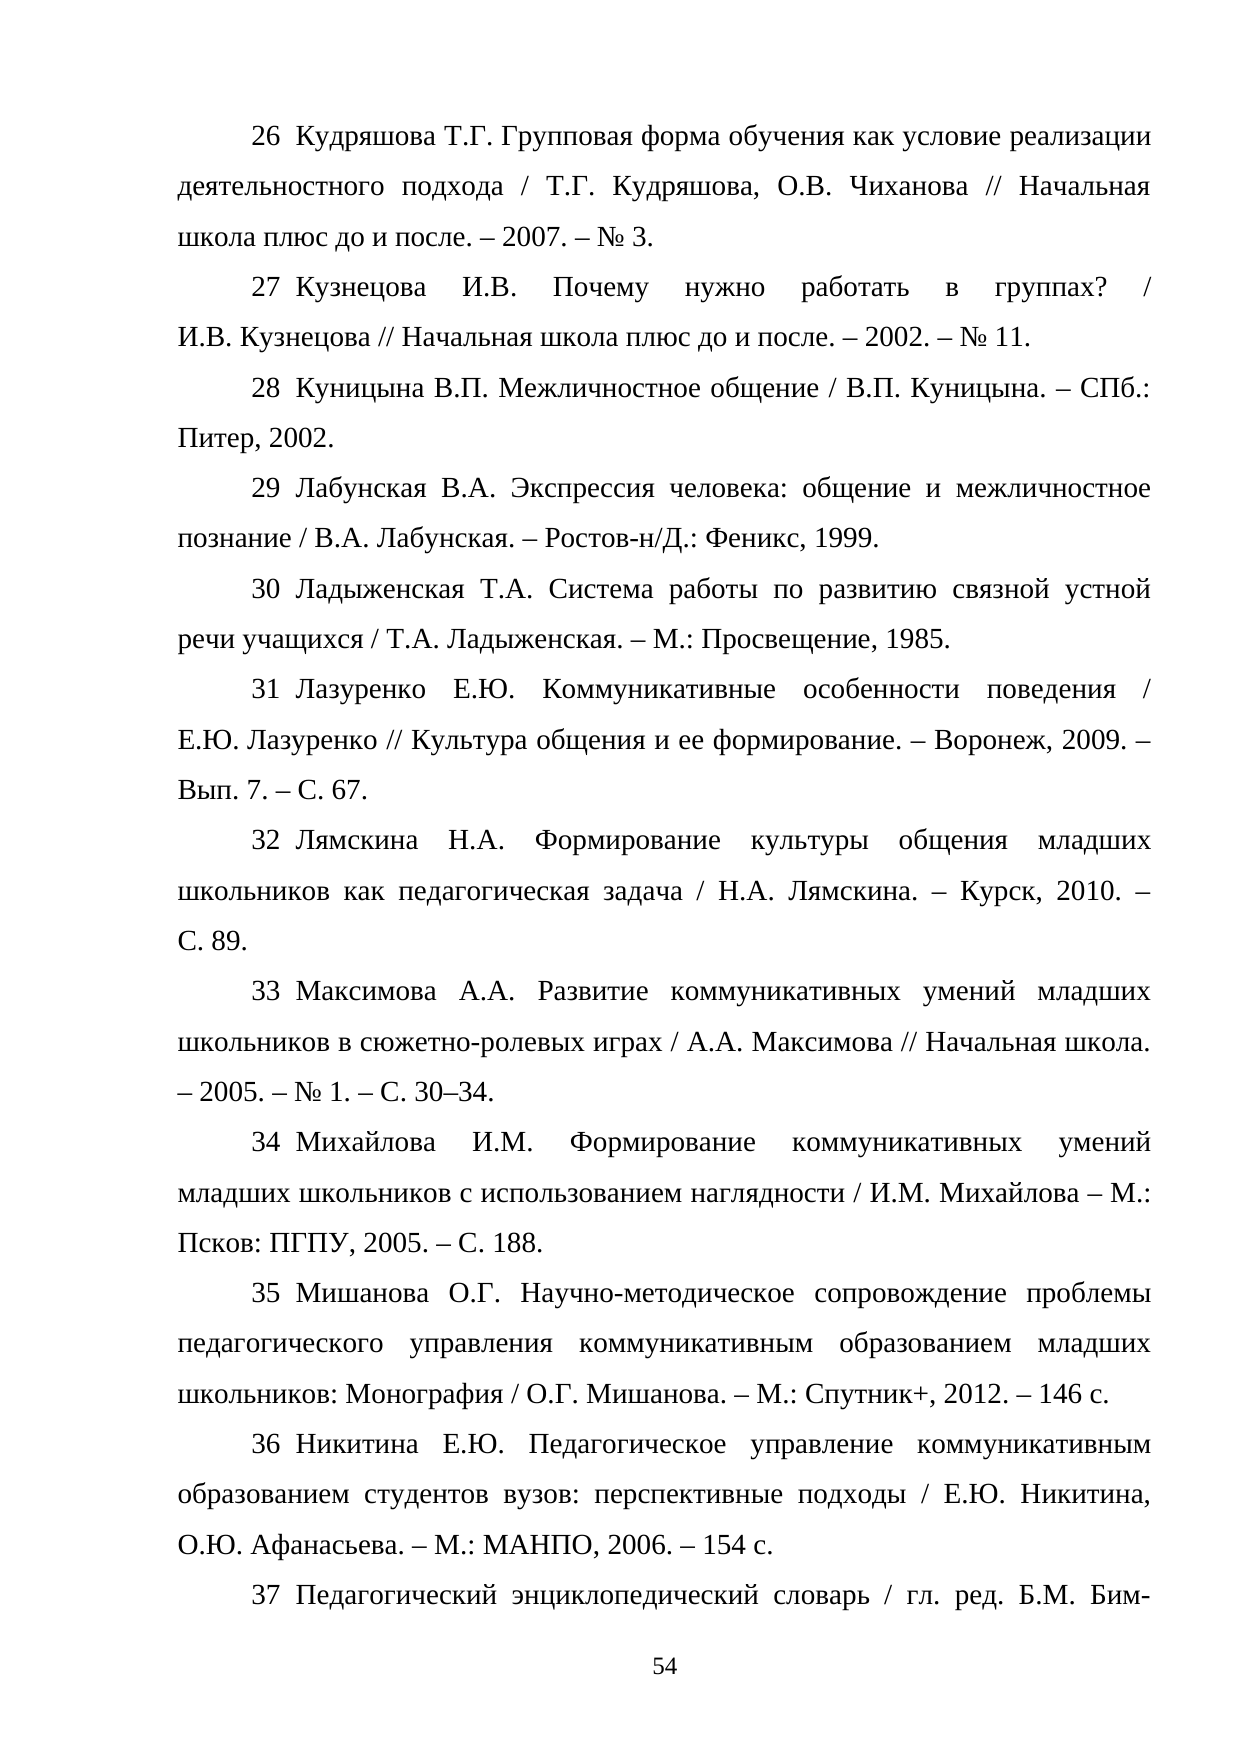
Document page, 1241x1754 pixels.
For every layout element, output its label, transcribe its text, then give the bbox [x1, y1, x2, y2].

list Кудряшова Т.Г. Групповая форма обучения как условие реализации деятельностного подхода / Т.Г. Кудряшова, О.В. Чиханова // Начальная школа плюс до и после. – 2007. – № 3. [177, 202, 1152, 252]
list Кудряшова Т.Г. Групповая форма обучения как условие реализации деятельностного подхода / Т.Г. Кудряшова, О.В. Чиханова // Начальная школа плюс до и после. – 2007. – № 3. [177, 118, 1152, 169]
list Кузнецова И.В. Почему нужно работать в группах? / И.В. Кузнецова // Начальная школа плюс до и после. – 2002. – № 11. [177, 269, 1152, 353]
list Никитина Е.Ю. Педагогическое управление коммуникативным образованием студентов вузов: перспективные подходы / Е.Ю. Никитина, О.Ю. Афанасьева. – М.: МАНПО, 2006. – 154 с. [177, 1426, 1152, 1477]
list Куницына В.П. Межличностное общение / В.П. Куницына. – СПб.: Питер, 2002. [177, 370, 1152, 453]
list Лямскина Н.А. Формирование культуры общения младших школьников как педагогическая задача / Н.А. Лямскина. – Курск, 2010. – С. 89. [177, 906, 1152, 957]
list Лямскина Н.А. Формирование культуры общения младших школьников как педагогическая задача / Н.А. Лямскина. – Курск, 2010. – С. 89. [177, 822, 1152, 873]
list Никитина Е.Ю. Педагогическое управление коммуникативным образованием студентов вузов: перспективные подходы / Е.Ю. Никитина, О.Ю. Афанасьева. – М.: МАНПО, 2006. – 154 с. [177, 1510, 1152, 1560]
list Лазуренко Е.Ю. Коммуникативные особенности поведения / Е.Ю. Лазуренко // Культура общения и ее формирование. – Воронеж, 2009. – Вып. 7. – С. 67. [177, 672, 1152, 806]
list Мишанова О.Г. Научно-методическое сопровождение проблемы педагогического управления коммуникативным образованием младших школьников: Монография / О.Г. Мишанова. – М.: Спутник+, 2012. – 146 с. [177, 1359, 1152, 1409]
list Максимова А.А. Развитие коммуникативных умений младших школьников в сюжетно-ролевых играх / А.А. Максимова // Начальная школа. – 2005. – № 1. – С. 30–34. [177, 1057, 1152, 1108]
list Лабунская В.А. Экспрессия человека: общение и межличностное познание / В.А. Лабунская. – Ростов-н/Д.: Феникс, 1999. [177, 470, 1152, 554]
list Ладыженская Т.А. Система работы по развитию связной устной речи учащихся / Т.А. Ладыженская. – М.: Просвещение, 1985. [177, 571, 1152, 655]
list Мишанова О.Г. Научно-методическое сопровождение проблемы педагогического управления коммуникативным образованием младших школьников: Монография / О.Г. Мишанова. – М.: Спутник+, 2012. – 146 с. [177, 1275, 1152, 1326]
list Михайлова И.М. Формирование коммуникативных умений младших школьников с использованием наглядности / И.М. Михайлова – М.: Псков: ПГПУ, 2005. – С. 188. [177, 1208, 1152, 1258]
list Максимова А.А. Развитие коммуникативных умений младших школьников в сюжетно-ролевых играх / А.А. Максимова // Начальная школа. – 2005. – № 1. – С. 30–34. [177, 973, 1152, 1024]
list Михайлова И.М. Формирование коммуникативных умений младших школьников с использованием наглядности / И.М. Михайлова – М.: Псков: ПГПУ, 2005. – С. 188. [177, 1124, 1152, 1175]
